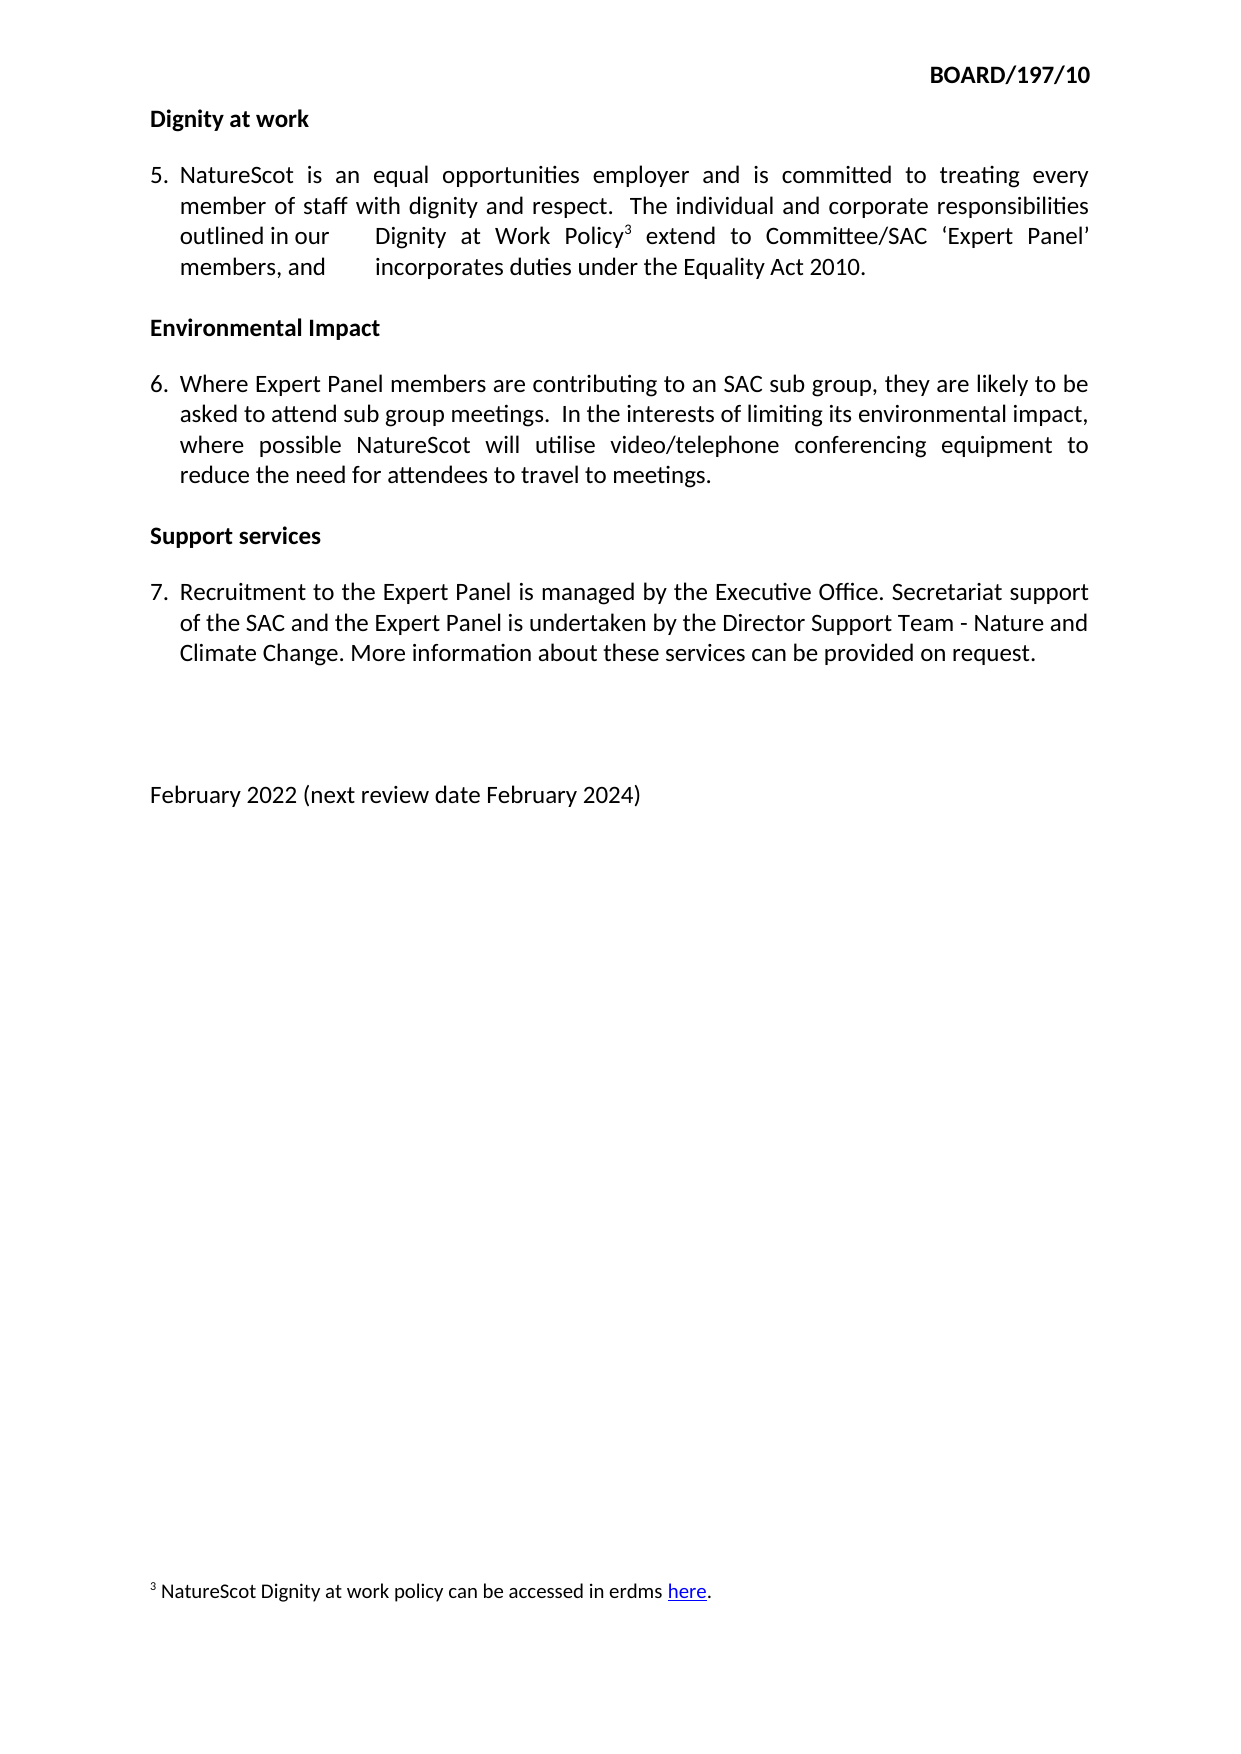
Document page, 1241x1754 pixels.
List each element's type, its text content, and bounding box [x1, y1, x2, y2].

list Where Expert Panel members are contributing to an SAC sub group, they are likely to be asked to attend sub group meetings. In the interests of limiting its environmental impact, where possible NatureScot will utilise video/telephone conferencing equipment to reduce the need for attendees to travel to meetings. [150, 368, 1090, 490]
text February 2022 (next review date February 2024) [150, 779, 1090, 810]
text Environmental Impact [150, 312, 1090, 342]
text Support services [150, 520, 1090, 551]
list Recruitment to the Expert Panel is managed by the Executive Office. Secretariat support of the SAC and the Expert Panel is undertaken by the Director Support Team - Nature and Climate Change. More information about these services can be provided on request. [150, 576, 1090, 668]
list NatureScot is an equal opportunities employer and is committed to treating every member of staff with dignity and respect. The individual and corporate responsibilities outlined in our Dignity at Work Policy extend to Committee/SAC ‘Expert Panel’ members, and incorporates duties under the Equality Act 2010. [150, 159, 1090, 281]
text Dignity at work [150, 103, 1090, 134]
